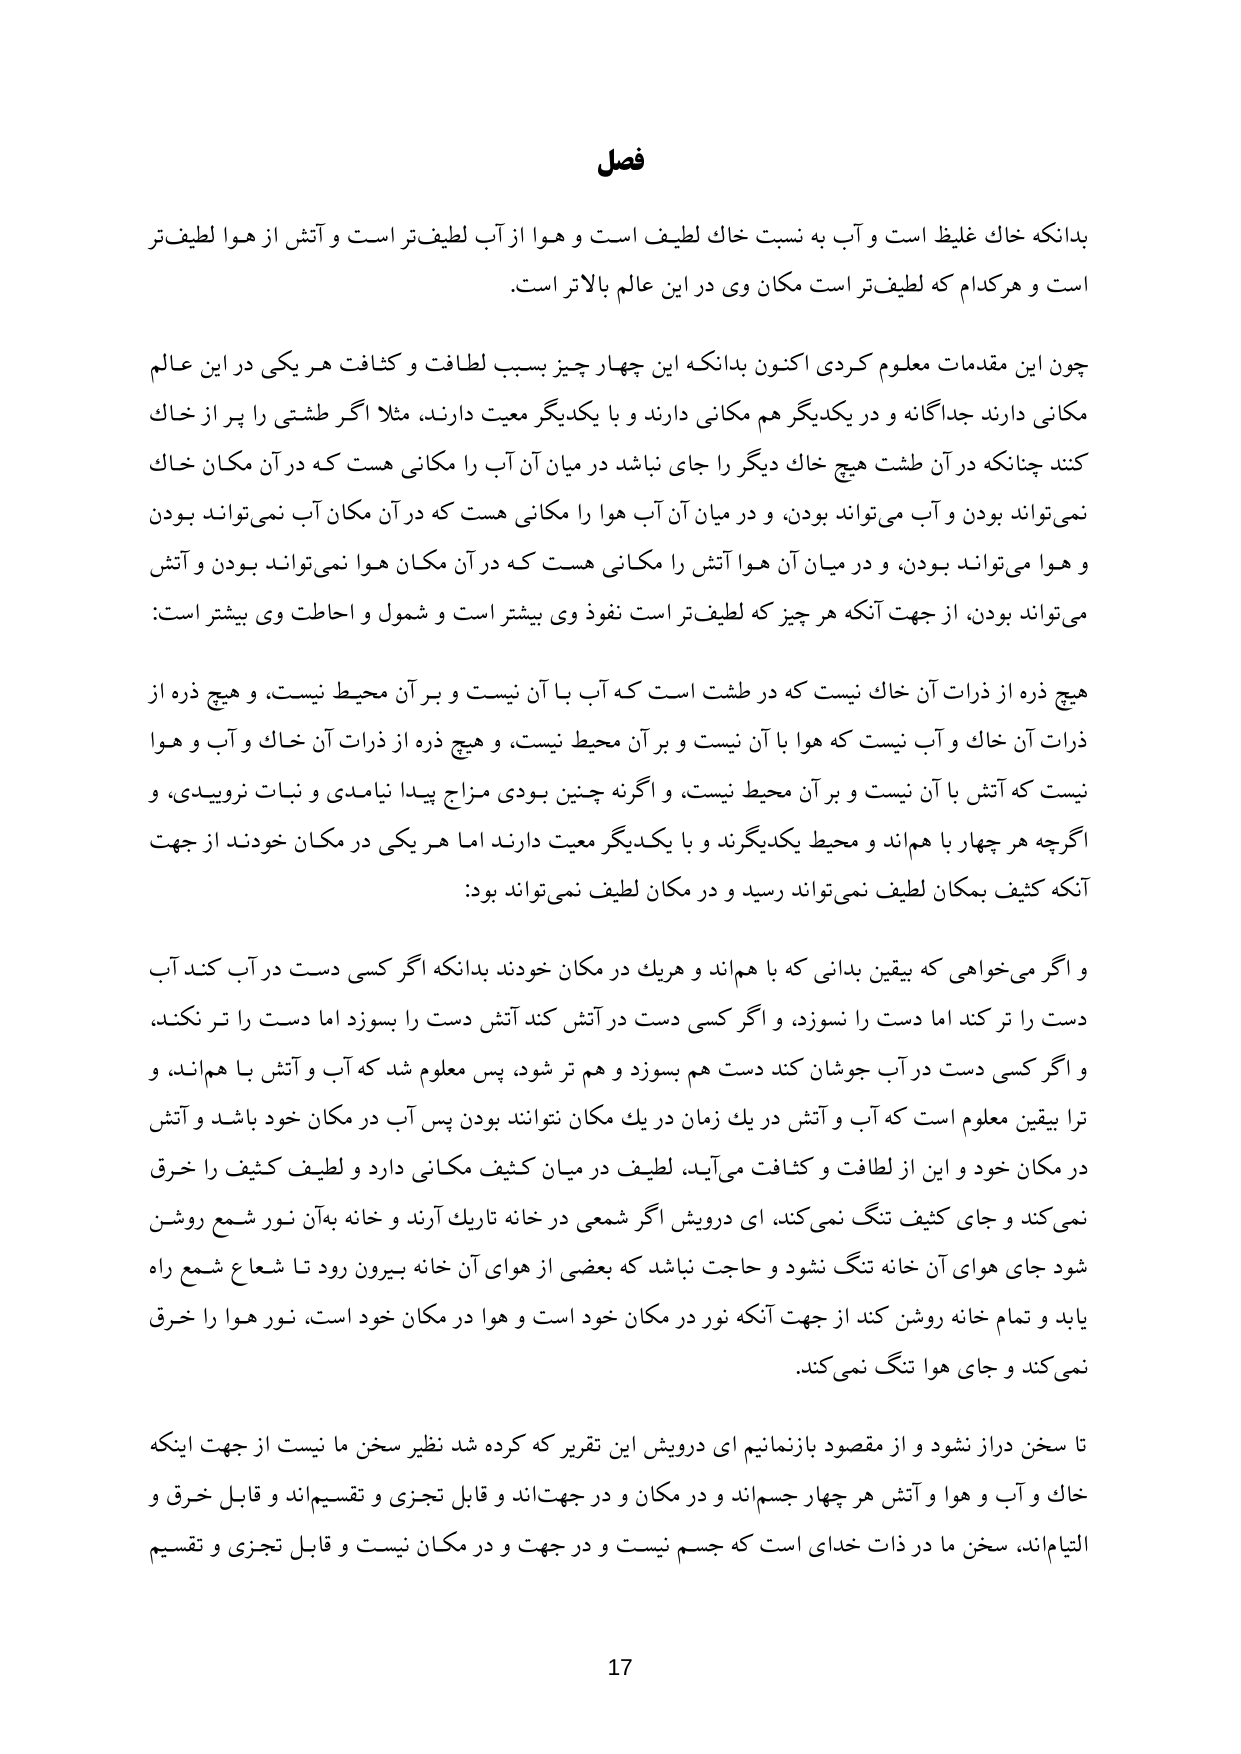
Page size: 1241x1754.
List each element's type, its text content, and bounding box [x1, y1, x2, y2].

text بدانكه خاك غليظ است و آب به نسبت خاك لطيف است و هوا از آب لطيف‏تر است و آتش از هوا لطيف‏تر است و هركدام كه لطيف‏تر است مكان وى در اين عالم بالاتر است. [150, 214, 1090, 305]
text فصل‏ [150, 150, 1090, 179]
text و اگر مى‏خواهى كه بيقين بدانى كه با هم‏اند و هريك در مكان خودند بدانكه اگر كسى دست در آب كند آب دست را تر كند اما دست را نسوزد، و اگر كسى دست در آتش كند آتش دست را بسوزد اما دست را تر نكند، و اگر كسى دست در آب جوشان كند دست هم بسوزد و هم تر شود، پس معلوم شد كه آب و آتش با هم‏اند، و ترا بيقين معلوم است كه آب و آتش در يك زمان در يك مكان نتوانند بودن پس آب در مكان خود باشد و آتش در مكان خود و اين از لطافت و كثافت مى‏آيد، لطيف در ميان كثيف مكانى دارد و لطيف كثيف را خرق نمى‏كند و جاى كثيف تنگ نمى‏كند، اى درويش اگر شمعى در خانه تاريك آرند و خانه به‏آن نور شمع روشن شود جاى هواى آن خانه تنگ نشود و حاجت نباشد كه بعضى از هواى آن خانه بيرون رود تا شعاع شمع راه يابد و تمام خانه روشن كند از جهت آنكه نور در مكان خود است و هوا در مكان خود است، نور هوا را خرق نمى‏كند و جاى هوا تنگ نمى‏كند. [150, 948, 1090, 1387]
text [150, 1424, 1090, 1565]
text هيچ ذره از ذرات آن خاك نيست كه در طشت است كه آب با آن نيست و بر آن محيط نيست، و هيچ ذره از ذرات آن خاك و آب نيست كه هوا با آن نيست و بر آن محيط نيست، و هيچ ذره از ذرات آن خاك و آب و هوا نيست كه آتش با آن نيست و بر آن محيط نيست، و اگرنه چنين بودى مزاج پيدا نيامدى و نبات نروييدى، و اگرچه هر چهار با هم‏اند و محيط يكديگرند و با يكديگر معيت دارند اما هر يكى در مكان خودند از جهت آنكه كثيف بمكان لطيف نمى‏تواند رسيد و در مكان لطيف نمى‏تواند بود: [150, 670, 1090, 910]
text چون اين مقدمات معلوم كردى اكنون بدانكه اين چهار چيز بسبب لطافت و كثافت هر يكى در اين عالم مكانى دارند جداگانه و در يكديگر هم مكانى دارند و با يكديگر معيت دارند، مثلا اگر طشتى را پر از خاك كنند چنانكه در آن طشت هيچ خاك ديگر را جاى نباشد در ميان آن آب را مكانى هست كه در آن مكان خاك نمى‏تواند بودن و آب مى‏تواند بودن، و در ميان آن آب هوا را مكانى هست كه در آن مكان آب نمى‏تواند بودن و هوا مى‏تواند بودن، و در ميان آن هوا آتش را مكانى هست كه در آن مكان هوا نمى‏تواند بودن و آتش مى‏تواند بودن، از جهت آنكه هر چيز كه لطيف‏تر است نفوذ وى بيشتر است و شمول و احاطت وى بيشتر است: [150, 343, 1090, 633]
